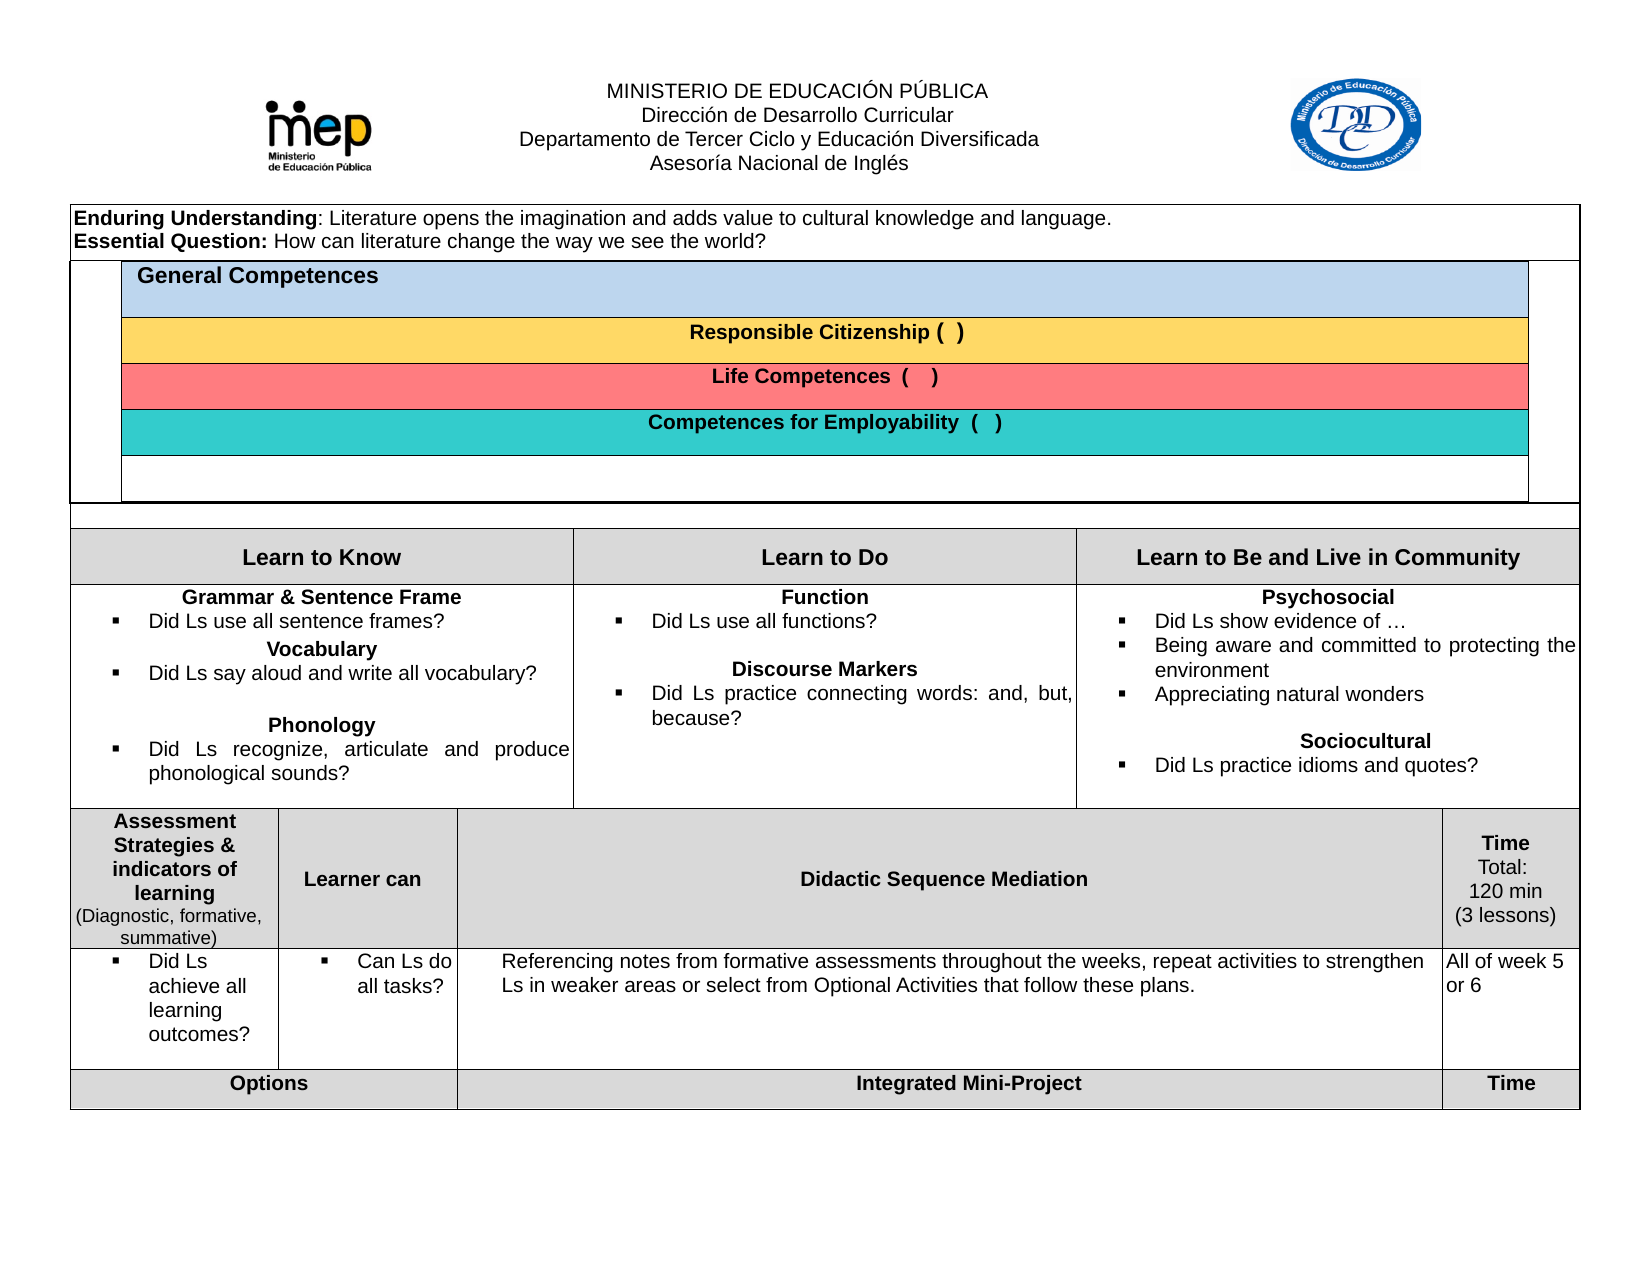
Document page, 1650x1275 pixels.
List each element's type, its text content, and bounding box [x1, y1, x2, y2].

table_cell Can Ls do all tasks? [279, 949, 457, 1069]
table_cell Integrated Mini-Project [458, 1070, 1442, 1108]
table_cell Psychosocial Did Ls show evidence of … Being aware and committed to protecting the environment Appreciating natural wonders Sociocultural Did Ls practice idioms and quotes? [1077, 585, 1579, 808]
table_cell [71, 504, 1579, 528]
table_cell Time [1443, 1070, 1579, 1108]
table_cell Time Total: 120 min (3 lessons) [1443, 809, 1579, 948]
table_cell Function Did Ls use all functions? Discourse Markers Did Ls practice connecting words: and, but, because? [574, 585, 1076, 808]
table_cell All of week 5 or 6 [1443, 949, 1579, 1069]
table_cell Learn to Know [71, 529, 573, 584]
table_cell Options [71, 1070, 457, 1108]
table_cell [71, 261, 121, 502]
table_cell Enduring Understanding: Literature opens the imagination and adds value to cultural knowledge and language. Essential Question: How can literature change the way we see the world? [71, 205, 1579, 260]
table_cell Assessment Strategies & indicators of learning (Diagnostic, formative, summative) [71, 809, 278, 948]
table_cell Learner can [279, 809, 457, 948]
table_cell [1529, 261, 1579, 502]
table_cell Referencing notes from formative assessments throughout the weeks, repeat activities to strengthen Ls in weaker areas or select from Optional Activities that follow these plans. [458, 949, 1442, 1069]
table_cell Learn to Do [574, 529, 1076, 584]
picture [251, 88, 386, 181]
table_cell Learn to Be and Live in Community [1077, 529, 1579, 584]
picture [1290, 78, 1422, 171]
table_cell Didactic Sequence Mediation [458, 809, 1442, 948]
table_cell Did Ls achieve all learning outcomes? [71, 949, 278, 1069]
table_cell Grammar & Sentence Frame Did Ls use all sentence frames? Vocabulary Did Ls say aloud and write all vocabulary? Phonology Did Ls recognize, articulate and produce phonological sounds? [71, 585, 573, 808]
